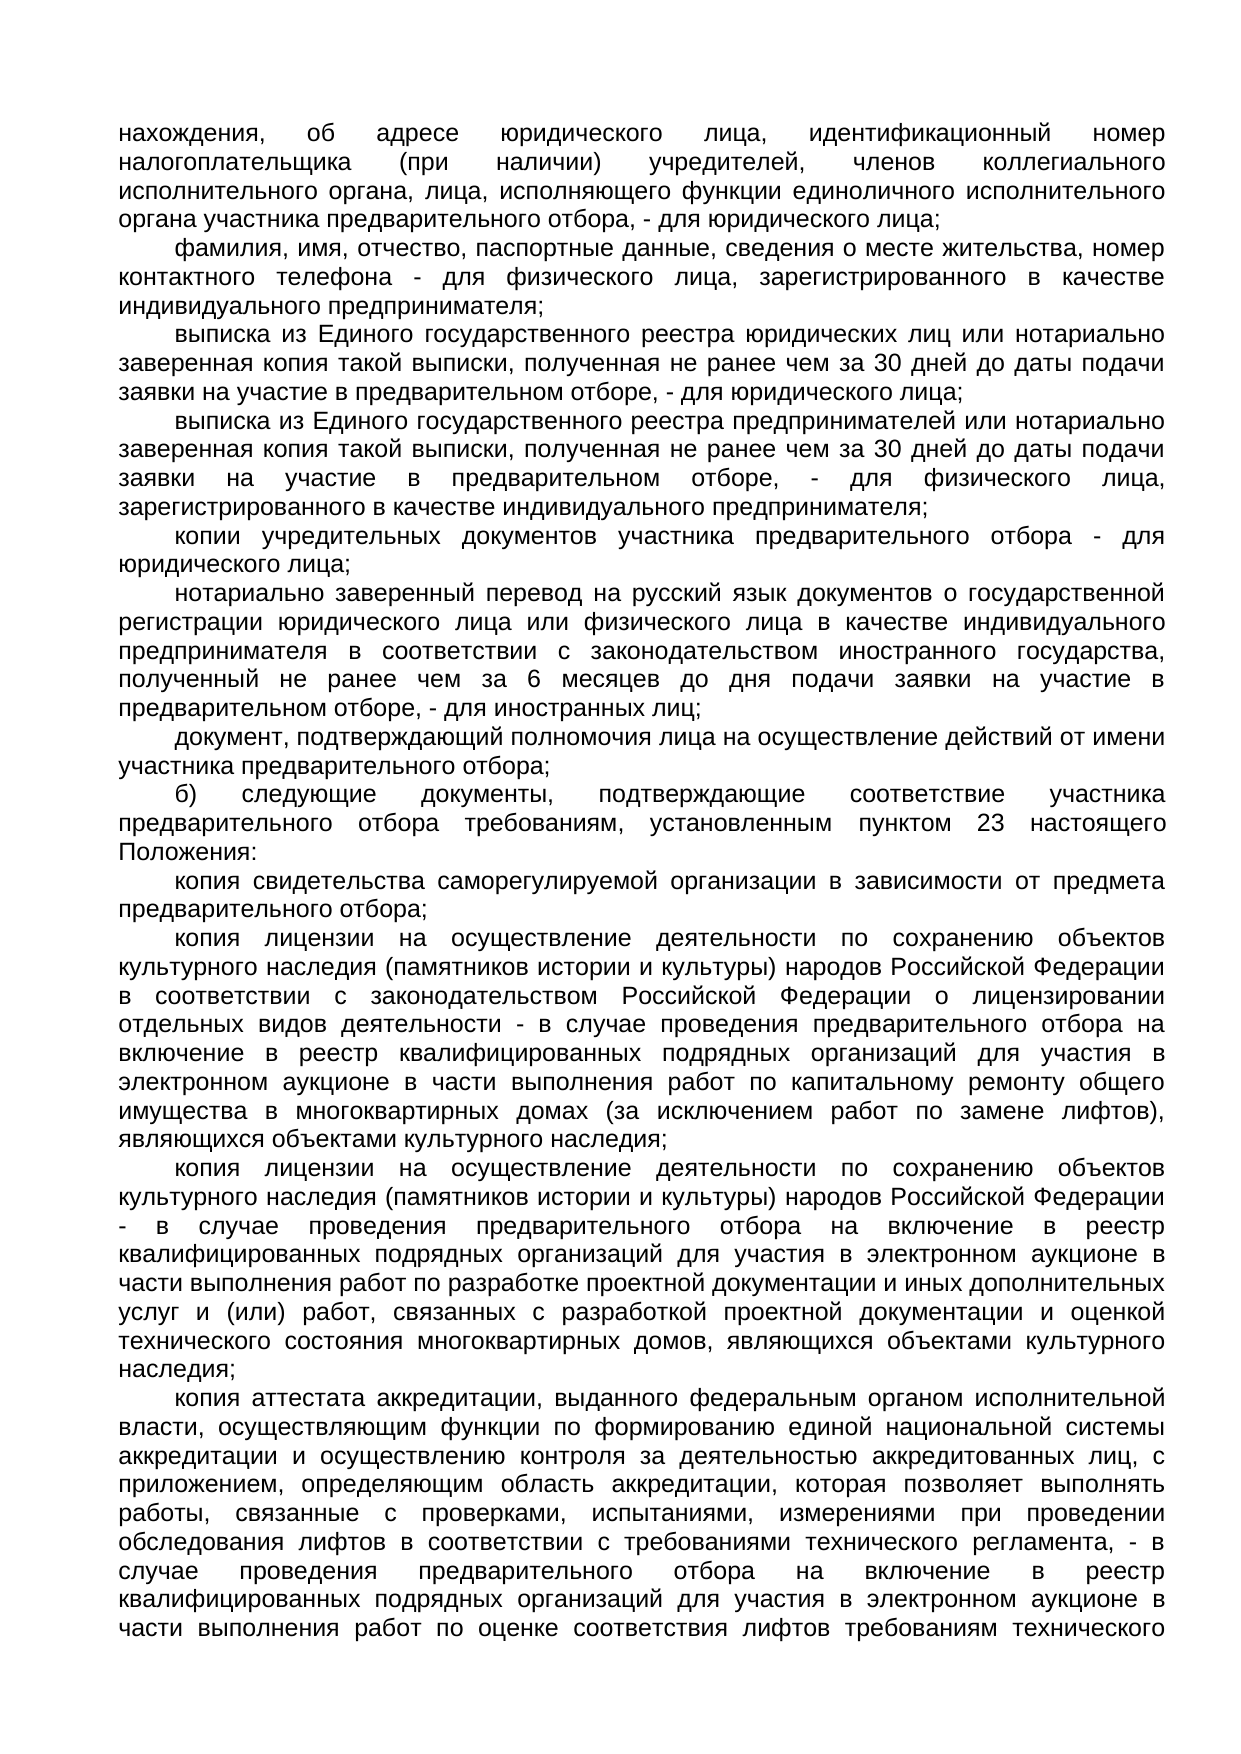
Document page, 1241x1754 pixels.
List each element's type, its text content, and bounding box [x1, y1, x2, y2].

text копия лицензии на осуществление деятельности по сохранению объектов культурного наследия (памятников истории и культуры) народов Российской Федерации в соответствии с законодательством Российской Федерации о лицензировании отдельных видов деятельности - в случае проведения предварительного отбора на включение в реестр квалифицированных подрядных организаций для участия в электронном аукционе в части выполнения работ по капитальному ремонту общего имущества в многоквартирных домах (за исключением работ по замене лифтов), являющихся объектами культурного наследия; [118, 923, 1167, 1153]
text документ, подтверждающий полномочия лица на осуществление действий от имени участника предварительного отбора; [118, 722, 1167, 779]
text копия свидетельства саморегулируемой организации в зависимости от предмета предварительного отбора; [118, 866, 1167, 923]
text копия лицензии на осуществление деятельности по сохранению объектов культурного наследия (памятников истории и культуры) народов Российской Федерации - в случае проведения предварительного отбора на включение в реестр квалифицированных подрядных организаций для участия в электронном аукционе в части выполнения работ по разработке проектной документации и иных дополнительных услуг и (или) работ, связанных с разработкой проектной документации и оценкой технического состояния многоквартирных домов, являющихся объектами культурного наследия; [118, 1153, 1167, 1383]
text фамилия, имя, отчество, паспортные данные, сведения о месте жительства, номер контактного телефона - для физического лица, зарегистрированного в качестве индивидуального предпринимателя; [118, 233, 1167, 319]
text копии учредительных документов участника предварительного отбора - для юридического лица; [118, 521, 1167, 578]
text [118, 1383, 1167, 1642]
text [118, 118, 1167, 233]
text б) следующие документы, подтверждающие соответствие участника предварительного отбора требованиям, установленным пунктом 23 настоящего Положения: [118, 779, 1167, 866]
text выписка из Единого государственного реестра юридических лиц или нотариально заверенная копия такой выписки, полученная не ранее чем за 30 дней до даты подачи заявки на участие в предварительном отборе, - для юридического лица; [118, 319, 1167, 406]
text нотариально заверенный перевод на русский язык документов о государственной регистрации юридического лица или физического лица в качестве индивидуального предпринимателя в соответствии с законодательством иностранного государства, полученный не ранее чем за 6 месяцев до дня подачи заявки на участие в предварительном отборе, - для иностранных лиц; [118, 578, 1167, 722]
text выписка из Единого государственного реестра предпринимателей или нотариально заверенная копия такой выписки, полученная не ранее чем за 30 дней до даты подачи заявки на участие в предварительном отборе, - для физического лица, зарегистрированного в качестве индивидуального предпринимателя; [118, 406, 1167, 521]
